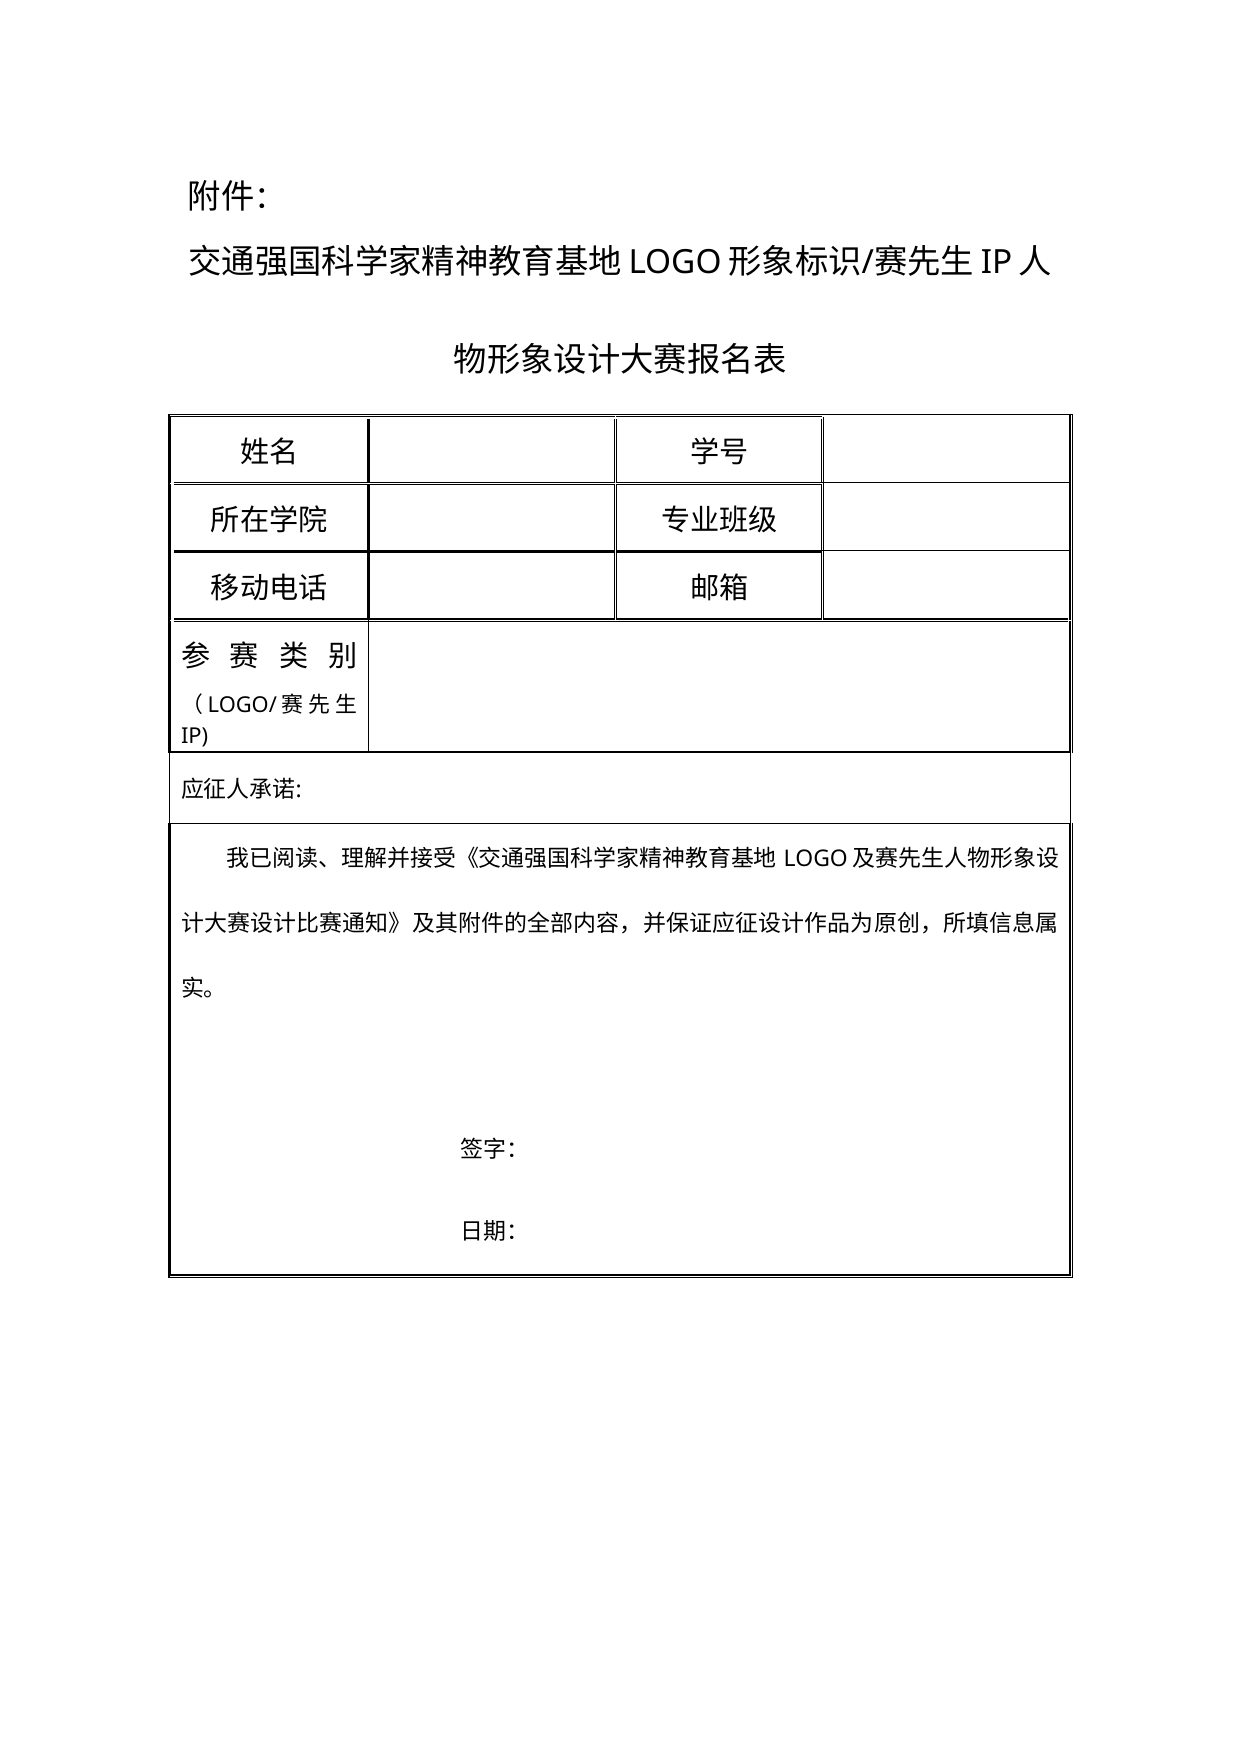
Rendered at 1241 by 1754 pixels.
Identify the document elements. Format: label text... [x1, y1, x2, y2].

text 交通强国科学家精神教育基地LOGO形象标识/赛先生IP人物形象设计大赛报名表 [187, 227, 1053, 389]
table_cell 所在学院 [170, 482, 368, 550]
table_cell [370, 553, 614, 618]
table_cell [824, 483, 1069, 550]
table_cell 邮箱 [617, 553, 821, 618]
table_header [823, 415, 1069, 482]
table_cell 移动电话 [171, 550, 367, 618]
table_cell 我已阅读、理解并接受《交通强国科学家精神教育基地LOGO及赛先生人物形象设计大赛设计比赛通知》及其附件的全部内容，并保证应征设计作品为原创，所填信息属实。 签字： 日期： [171, 824, 1069, 1274]
table_cell [369, 618, 1070, 751]
table_header 学号 [616, 417, 822, 482]
table_header 姓名 [171, 417, 368, 482]
table_cell 专业班级 [617, 485, 821, 550]
text 附件： [187, 162, 1053, 227]
table_header [368, 417, 616, 482]
table_cell 参赛类别（LOGO/赛先生IP) [171, 618, 368, 751]
table_cell [824, 551, 1069, 618]
table_cell 应征人承诺: [170, 753, 1070, 823]
table_cell [370, 485, 614, 550]
